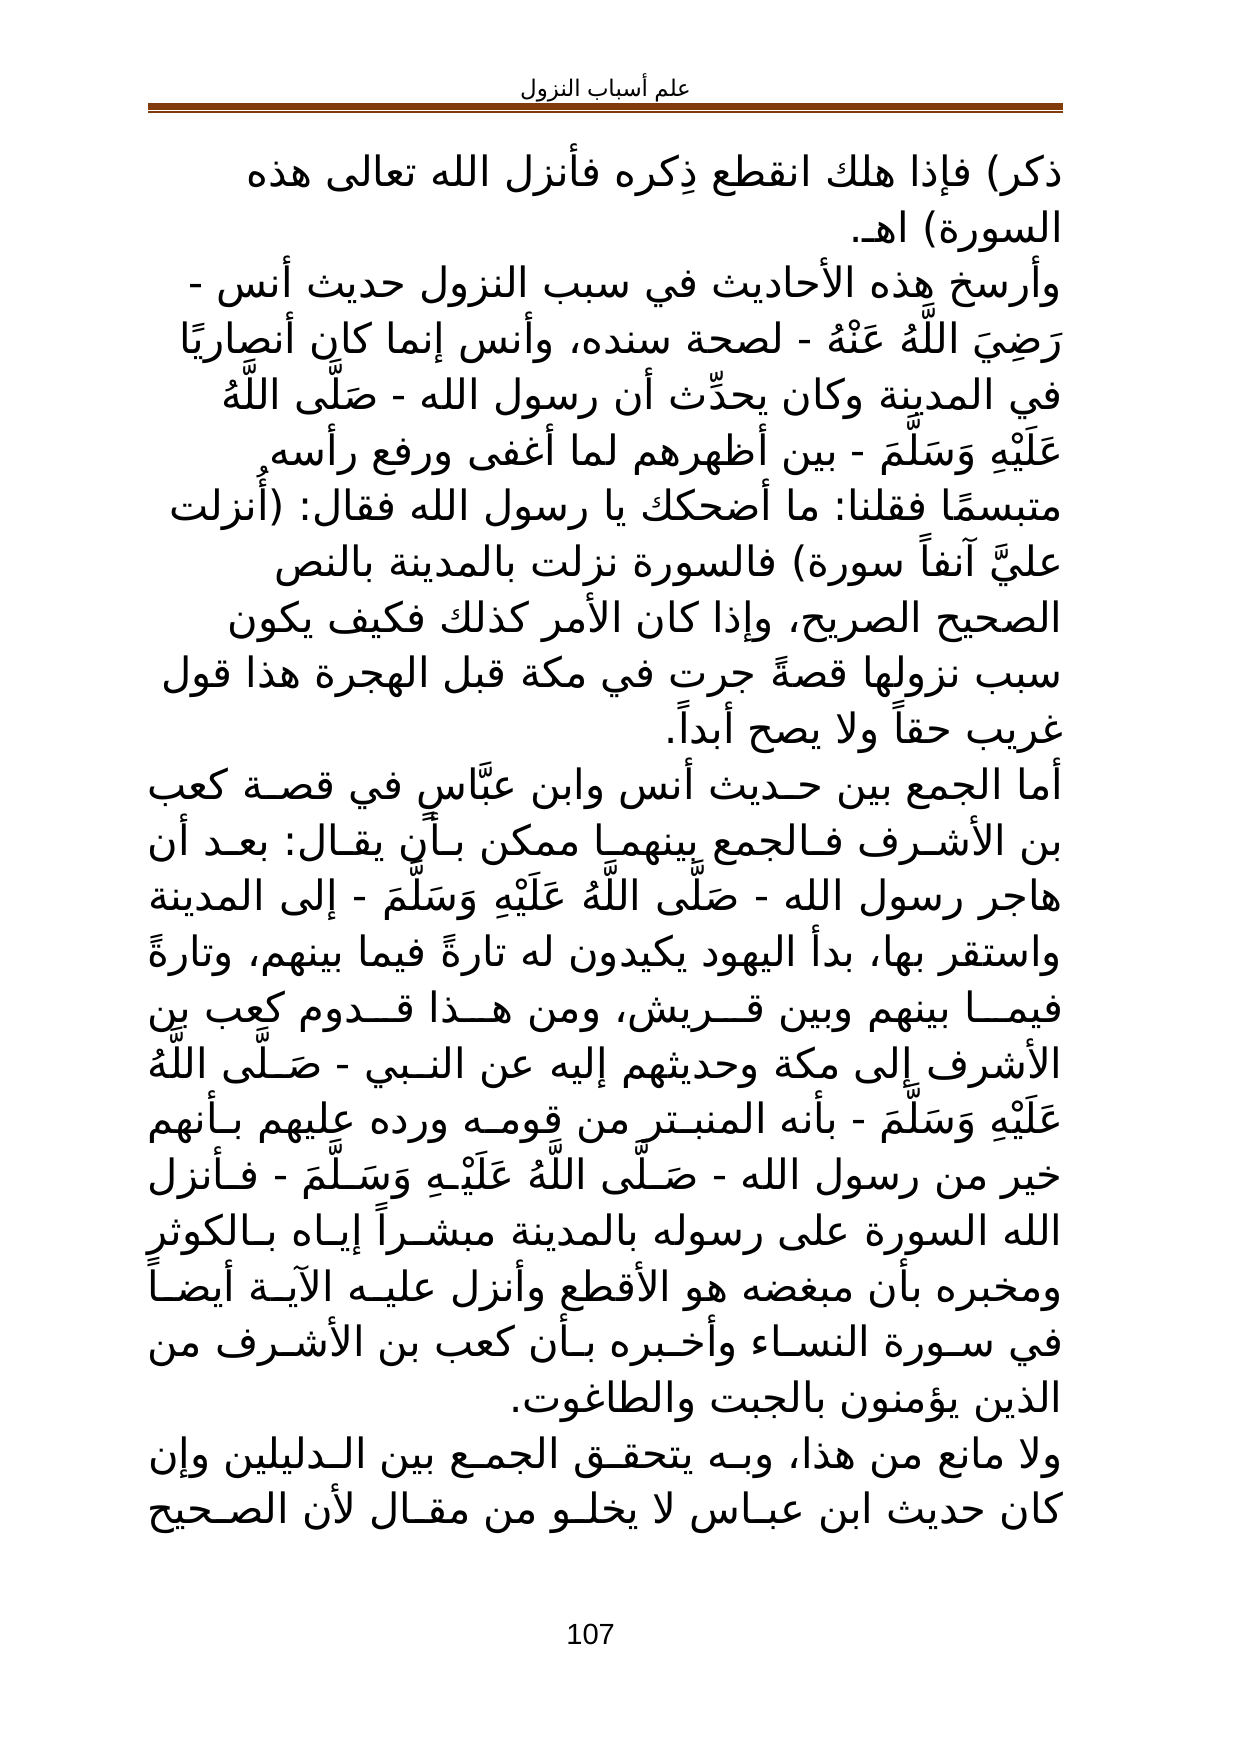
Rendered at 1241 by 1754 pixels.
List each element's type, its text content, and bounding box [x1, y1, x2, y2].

text أما الجمع بين حديث أنس وابن عبَّاسٍ في قصة كعب بن الأشرف فالجمع بينهما ممكن بأن يقال: بعد أن هاجر رسول الله - صَلَّى اللَّهُ عَلَيْهِ وَسَلَّمَ - إلى المدينة واستقر بها، بدأ اليهود يكيدون له تارةً فيما بينهم، وتارةً فيما بينهم وبين قريش، ومن هذا قدوم كعب بن الأشرف إلى مكة وحديثهم إليه عن النبي - صَلَّى اللَّهُ عَلَيْهِ وَسَلَّمَ - بأنه المنبتر من قومه ورده عليهم بأنهم خير من رسول الله - صَلَّى اللَّهُ عَلَيْهِ وَسَلَّمَ - فأنزل الله السورة على رسوله بالمدينة مبشراً إياه بالكوثر ومخبره بأن مبغضه هو الأقطع وأنزل عليه الآية أيضاً في سورة النساء وأخبره بأن كعب بن الأشرف من الذين يؤمنون بالجبت والطاغوت. [148, 761, 1063, 1422]
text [148, 1429, 1063, 1534]
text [148, 148, 1063, 252]
text وأرسخ هذه الأحاديث في سبب النزول حديث أنس - رَضِيَ اللَّهُ عَنْهُ - لصحة سنده، وأنس إنما كان أنصاريًا في المدينة وكان يحدِّث أن رسول الله - صَلَّى اللَّهُ عَلَيْهِ وَسَلَّمَ - بين أظهرهم لما أغفى ورفع رأسه متبسمًا فقلنا: ما أضحكك يا رسول الله فقال: (أُنزلت عليَّ آنفاً سورة) فالسورة نزلت بالمدينة بالنص الصحيح الصريح، وإذا كان الأمر كذلك فكيف يكون سبب نزولها قصةً جرت في مكة قبل الهجرة هذا قول غريب حقاً ولا يصح أبداً. [148, 259, 1063, 753]
